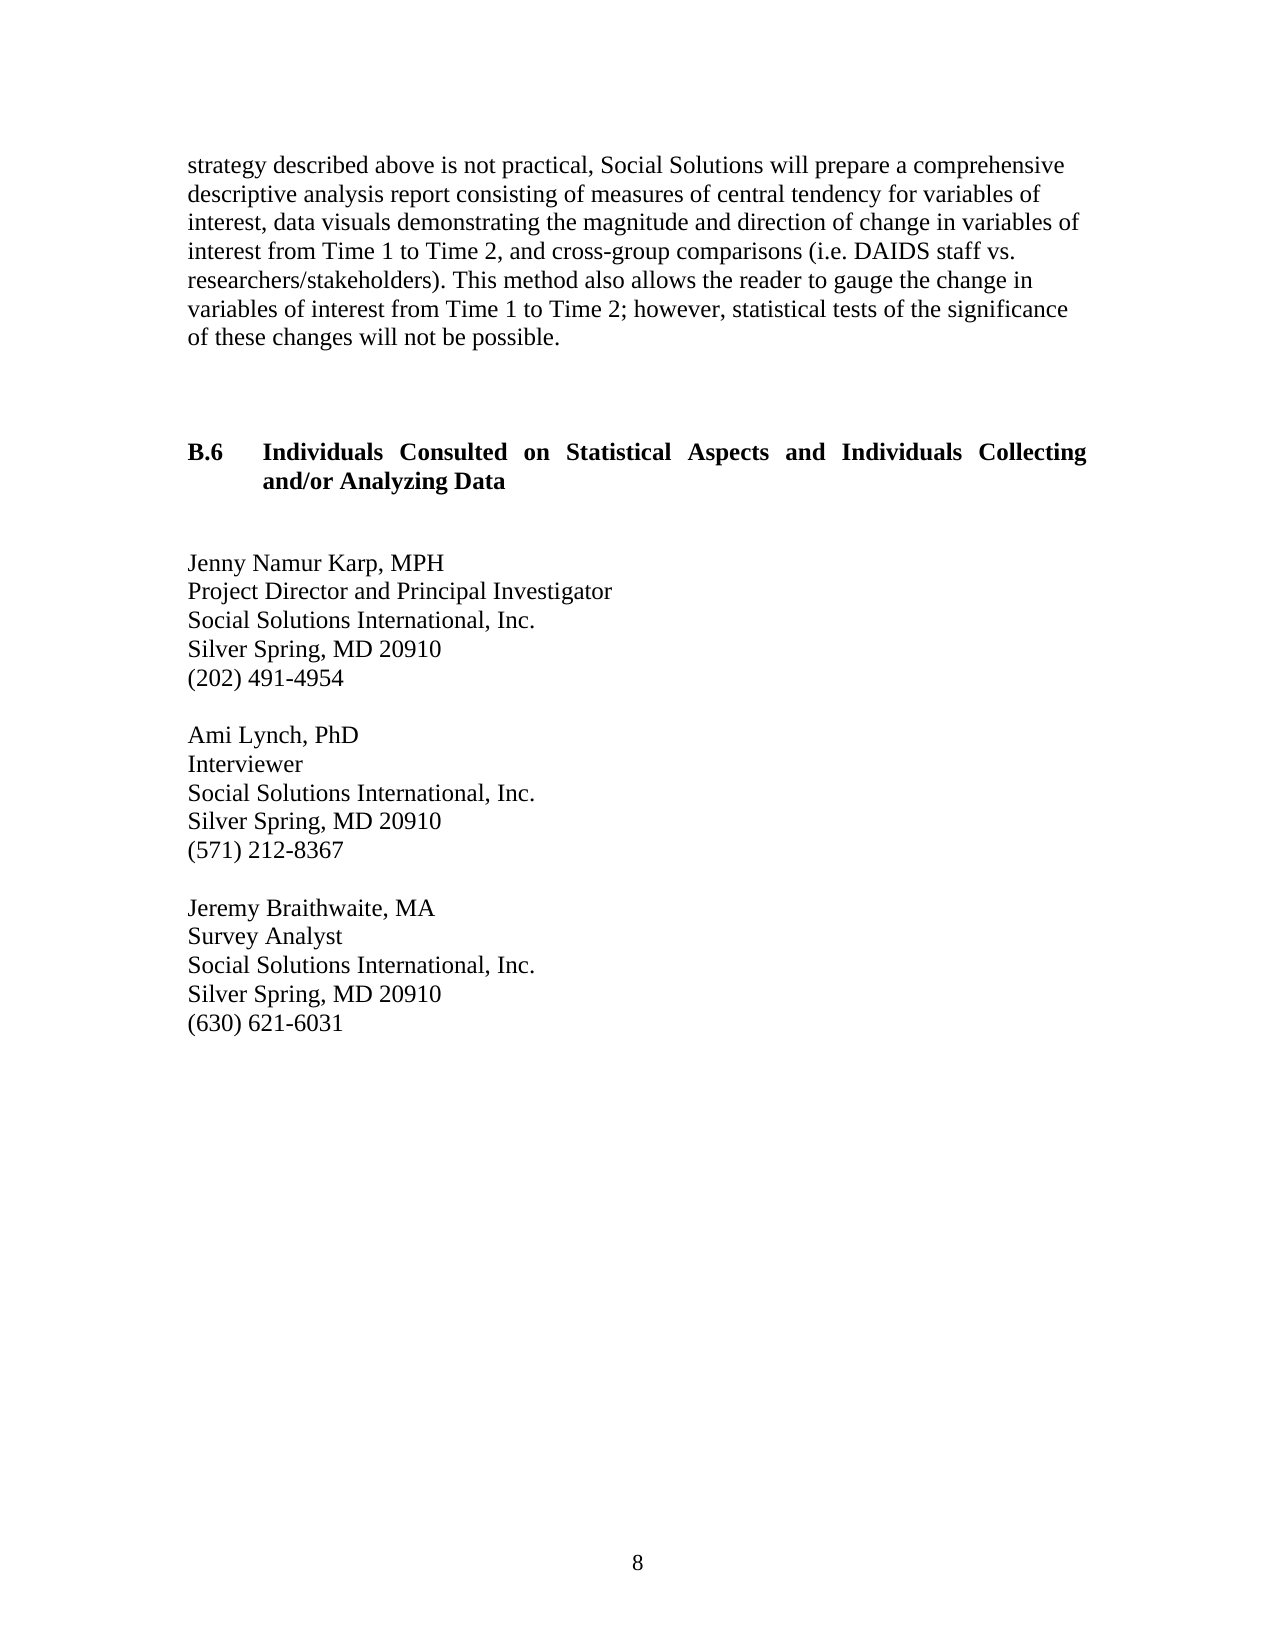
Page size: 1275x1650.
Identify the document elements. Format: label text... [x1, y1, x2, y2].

text Jeremy Braithwaite, MA [187, 893, 1087, 921]
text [187, 150, 1087, 351]
text Silver Spring, MD 20910 [187, 634, 1087, 663]
text (630) 621-6031 [187, 1008, 1087, 1036]
text Survey Analyst [187, 921, 1087, 950]
text Project Director and Principal Investigator [187, 576, 1087, 605]
text Social Solutions International, Inc. [187, 778, 1087, 806]
text Social Solutions International, Inc. [187, 950, 1087, 979]
text Social Solutions International, Inc. [187, 605, 1087, 634]
subtitle B.6 Individuals Consulted on Statistical Aspects and Individuals Collecting and/or Analyzing Data [187, 437, 1087, 495]
text (202) 491-4954 [187, 663, 1087, 691]
text Ami Lynch, PhD [187, 720, 1087, 749]
text (571) 212-8367 [187, 835, 1087, 864]
text Interviewer [187, 749, 1087, 778]
text Silver Spring, MD 20910 [187, 979, 1087, 1008]
text Silver Spring, MD 20910 [187, 806, 1087, 835]
text Jenny Namur Karp, MPH [187, 548, 1087, 576]
